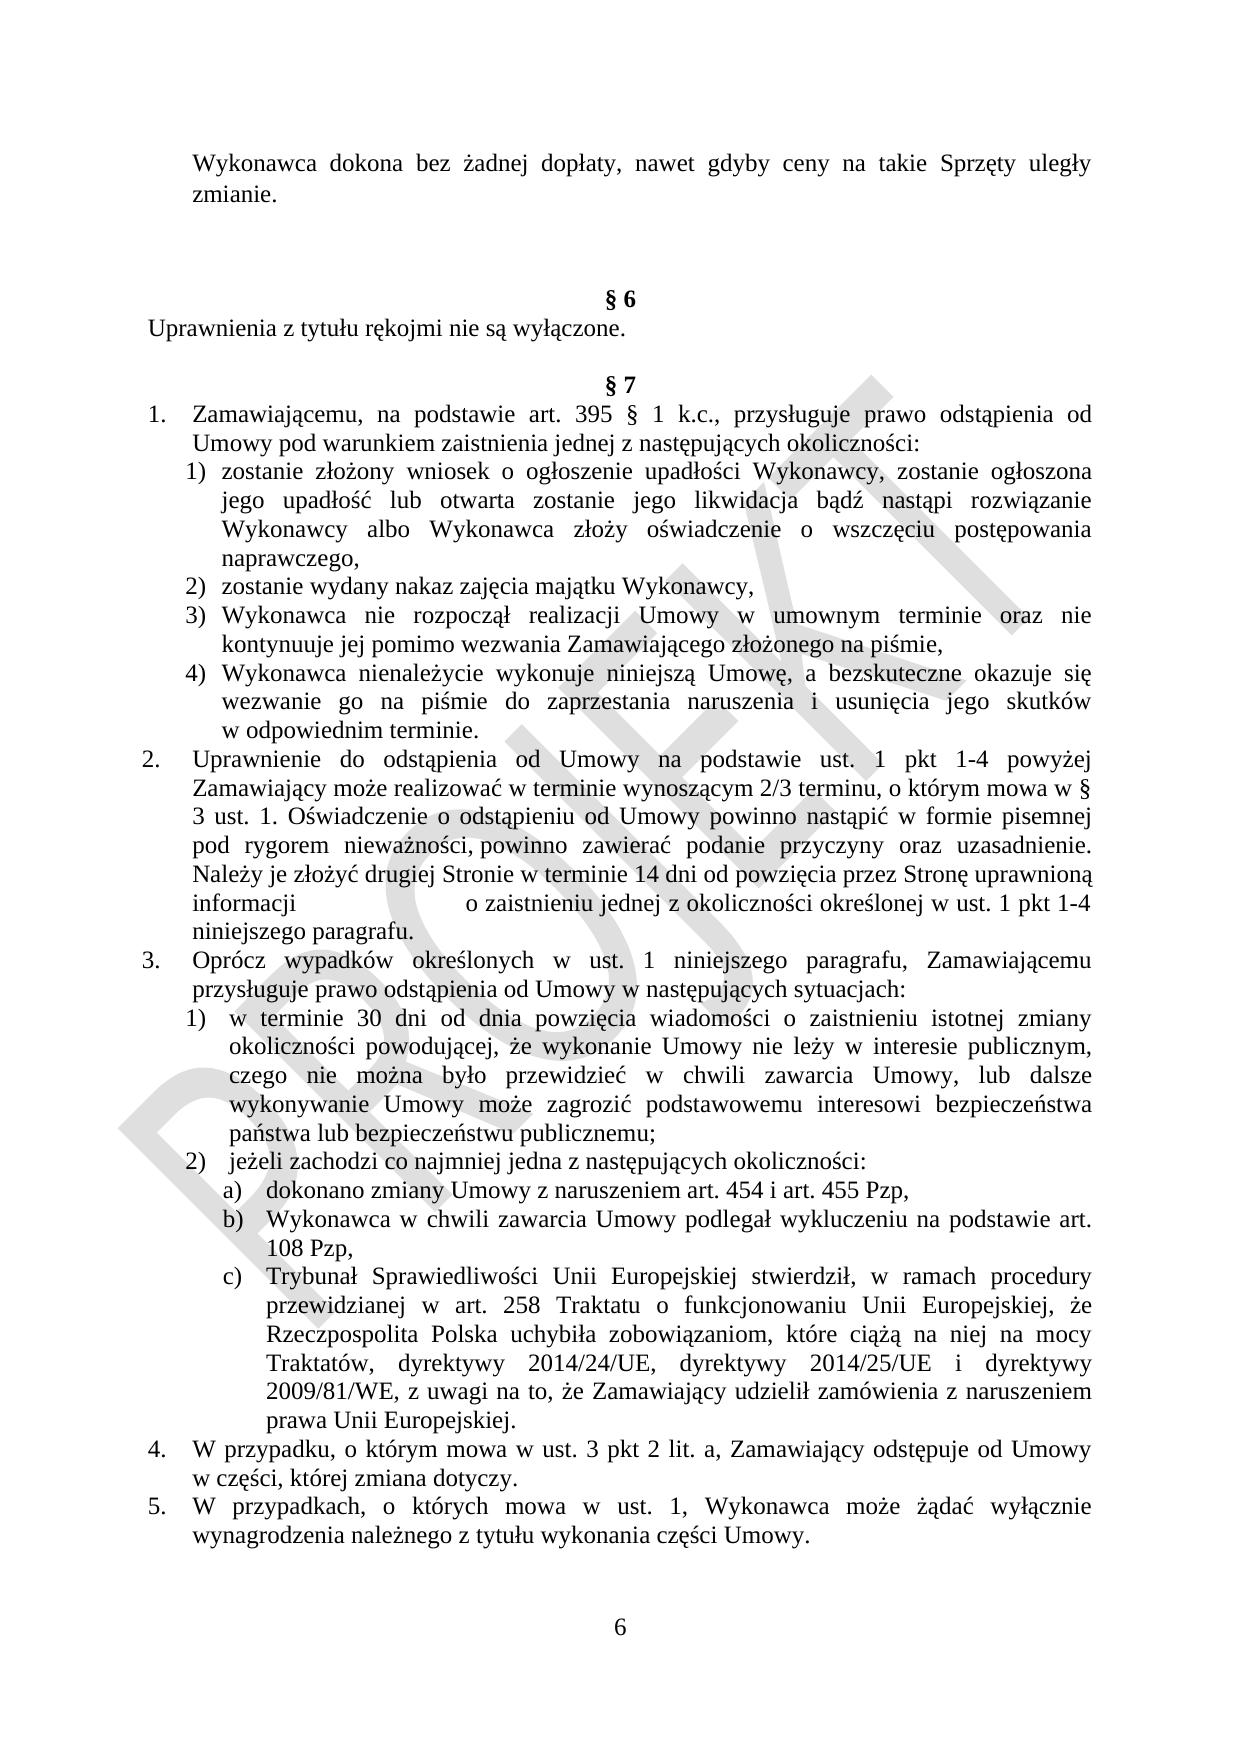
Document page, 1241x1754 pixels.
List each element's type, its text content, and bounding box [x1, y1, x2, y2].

list dokonano zmiany Umowy z naruszeniem art. 454 i art. 455 Pzp, [223, 1175, 1093, 1204]
text § 6 [148, 284, 1093, 313]
list Trybunał Sprawiedliwości Unii Europejskiej stwierdził, w ramach procedury przewidzianej w art. 258 Traktatu o funkcjonowaniu Unii Europejskiej, że Rzeczpospolita Polska uchybiła zobowiązaniom, które ciążą na niej na mocy Traktatów, dyrektywy 2014/24/UE, dyrektywy 2014/25/UE i dyrektywy 2009/81/WE, z uwagi na to, że Zamawiający udzielił zamówienia z naruszeniem prawa Unii Europejskiej. [223, 1261, 1093, 1434]
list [148, 148, 1093, 207]
list Wykonawca w chwili zawarcia Umowy podlegał wykluczeniu na podstawie art. 108 Pzp, [223, 1204, 1093, 1261]
list Oprócz wypadków określonych w ust. 1 niniejszego paragrafu, Zamawiającemu przysługuje prawo odstąpienia od Umowy w następujących sytuacjach: [142, 945, 1093, 1003]
list W przypadku, o którym mowa w ust. 3 pkt 2 lit. a, Zamawiający odstępuje od Umowy w części, której zmiana dotyczy. [148, 1434, 1093, 1491]
list w terminie 30 dni od dnia powzięcia wiadomości o zaistnieniu istotnej zmiany okoliczności powodującej, że wykonanie Umowy nie leży w interesie publicznym, czego nie można było przewidzieć w chwili zawarcia Umowy, lub dalsze wykonywanie Umowy może zagrozić podstawowemu interesowi bezpieczeństwa państwa lub bezpieczeństwu publicznemu; [185, 1003, 1093, 1146]
list jeżeli zachodzi co najmniej jedna z następujących okoliczności: [185, 1146, 1093, 1175]
list Zamawiającemu, na podstawie art. 395 § 1 k.c., przysługuje prawo odstąpienia od Umowy pod warunkiem zaistnienia jednej z następujących okoliczności: [148, 399, 1093, 456]
list Uprawnienie do odstąpienia od Umowy na podstawie ust. 1 pkt 1-4 powyżej Zamawiający może realizować w terminie wynoszącym 2/3 terminu, o którym mowa w § 3 ust. 1. Oświadczenie o odstąpieniu od Umowy powinno nastąpić w formie pisemnej pod rygorem nieważności, powinno zawierać podanie przyczyny oraz uzasadnienie. Należy je złożyć drugiej Stronie w terminie 14 dni od powzięcia przez Stronę uprawnioną informacji o zaistnieniu jednej z okoliczności określonej w ust. 1 pkt 1-4 niniejszego paragrafu. [142, 744, 1093, 945]
list W przypadkach, o których mowa w ust. 1, Wykonawca może żądać wyłącznie wynagrodzenia należnego z tytułu wykonania części Umowy. [148, 1491, 1093, 1549]
list Wykonawca nienależycie wykonuje niniejszą Umowę, a bezskuteczne okazuje się wezwanie go na piśmie do zaprzestania naruszenia i usunięcia jego skutków w odpowiednim terminie. [185, 658, 1093, 744]
list Wykonawca nie rozpoczął realizacji Umowy w umownym terminie oraz nie kontynuuje jej pomimo wezwania Zamawiającego złożonego na piśmie, [185, 600, 1093, 658]
text § 7 [148, 370, 1093, 399]
list zostanie wydany nakaz zajęcia majątku Wykonawcy, [185, 571, 1093, 600]
list zostanie złożony wniosek o ogłoszenie upadłości Wykonawcy, zostanie ogłoszona jego upadłość lub otwarta zostanie jego likwidacja bądź nastąpi rozwiązanie Wykonawcy albo Wykonawca złoży oświadczenie o wszczęciu postępowania naprawczego, [185, 456, 1093, 571]
text Uprawnienia z tytułu rękojmi nie są wyłączone. [148, 313, 1093, 341]
